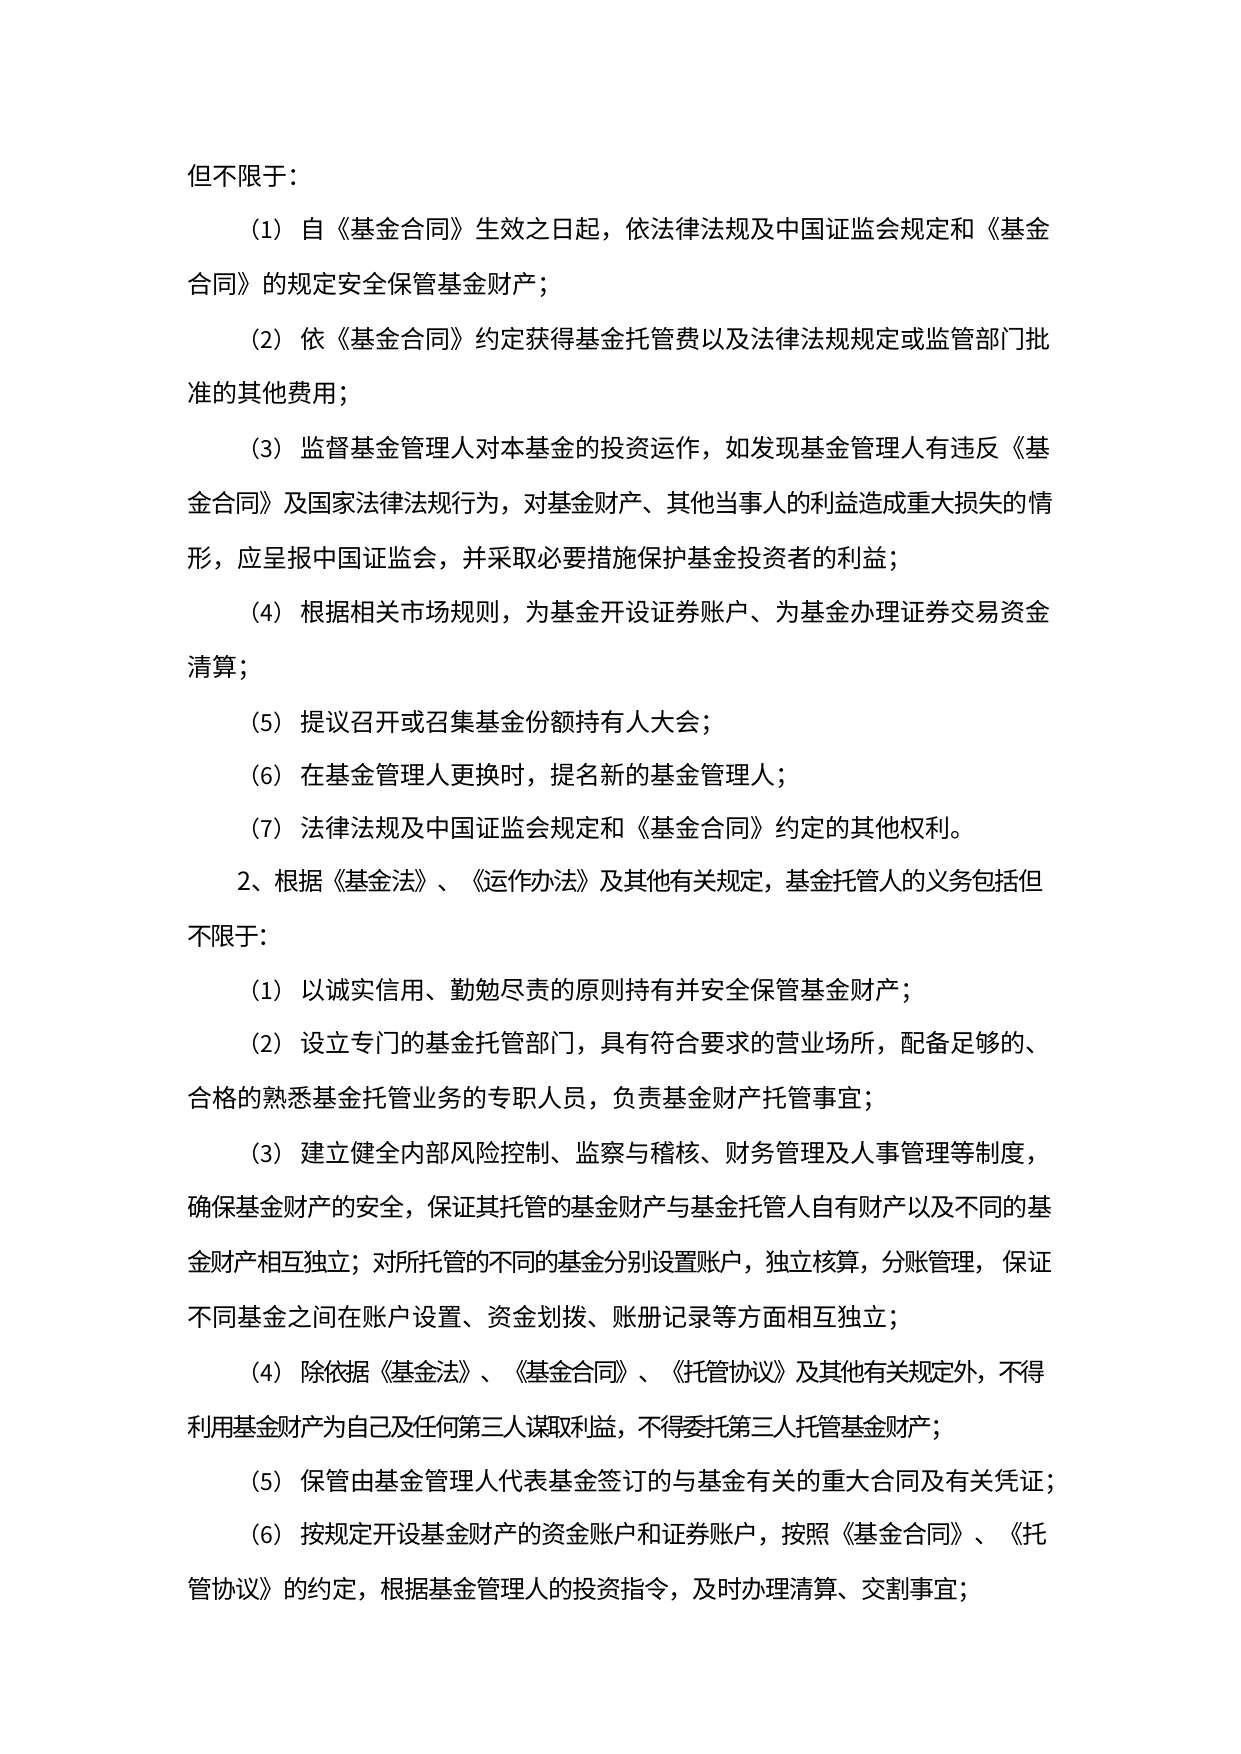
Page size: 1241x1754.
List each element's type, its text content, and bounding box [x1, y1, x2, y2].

text 但不限于： [187, 157, 1103, 193]
list 除依据《基金法》、《基金合同》、《托管协议》及其他有关规定外，不得利用基金财产为自己及任何第三人谋取利益，不得委托第三人托管基金财产； [187, 1352, 1063, 1443]
list 建立健全内部风险控制、监察与稽核、财务管理及人事管理等制度， 确保基金财产的安全，保证其托管的基金财产与基金托管人自有财产以及不同的基金财产相互独立；对所托管的不同的基金分别设置账户，独立核算，分账管理， 保证不同基金之间在账户设置、资金划拨、账册记录等方面相互独立； [187, 1133, 1065, 1333]
list 自《基金合同》生效之日起，依法律法规及中国证监会规定和《基金合同》的规定安全保管基金财产； [187, 209, 1053, 301]
list 设立专门的基金托管部门，具有符合要求的营业场所，配备足够的、合格的熟悉基金托管业务的专职人员，负责基金财产托管事宜； [187, 1024, 1053, 1115]
list 按规定开设基金财产的资金账户和证券账户，按照《基金合同》、《托管协议》的约定，根据基金管理人的投资指令，及时办理清算、交割事宜； [187, 1515, 1053, 1606]
list 在基金管理人更换时，提名新的基金管理人； [237, 755, 1103, 792]
list 保管由基金管理人代表基金签订的与基金有关的重大合同及有关凭证； [237, 1462, 1103, 1498]
text 2、根据《基金法》、《运作办法》及其他有关规定，基金托管人的义务包括但不限于： [187, 861, 1053, 952]
list 根据相关市场规则，为基金开设证券账户、为基金办理证券交易资金清算； [187, 593, 1053, 684]
list 以诚实信用、勤勉尽责的原则持有并安全保管基金财产； [237, 971, 1103, 1007]
list 依《基金合同》约定获得基金托管费以及法律法规规定或监管部门批准的其他费用； [187, 319, 1053, 410]
list 法律法规及中国证监会规定和《基金合同》约定的其他权利。 [237, 808, 1103, 844]
list 监督基金管理人对本基金的投资运作，如发现基金管理人有违反《基金合同》及国家法律法规行为，对基金财产、其他当事人的利益造成重大损失的情形，应呈报中国证监会，并采取必要措施保护基金投资者的利益； [187, 429, 1053, 574]
list 提议召开或召集基金份额持有人大会； [237, 702, 1103, 739]
